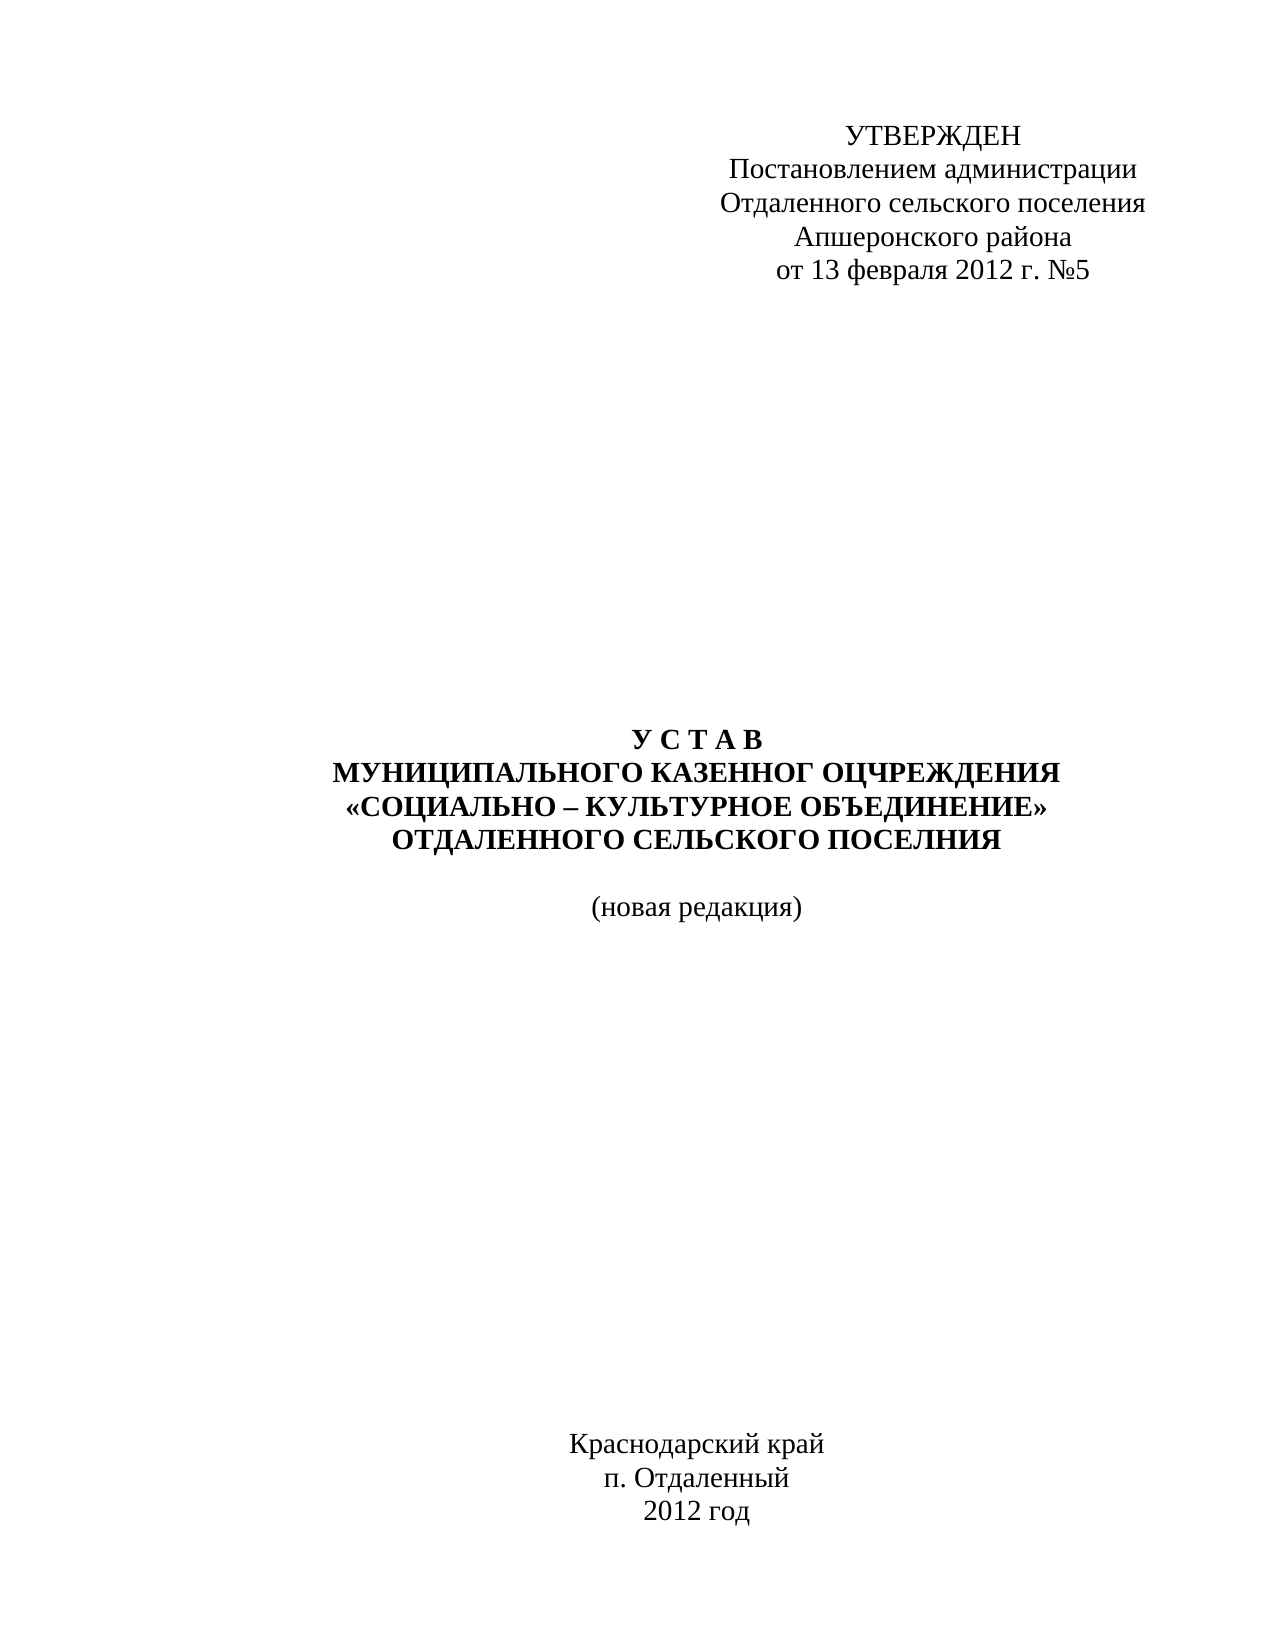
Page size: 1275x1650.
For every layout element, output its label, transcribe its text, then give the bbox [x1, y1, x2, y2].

text Краснодарский край [177, 1426, 1216, 1460]
text 2012 год [177, 1493, 1216, 1527]
text УТВЕРЖДЕН [650, 118, 1216, 152]
text Постановлением администрации [650, 152, 1216, 185]
text ОТДАЛЕННОГО СЕЛЬСКОГО ПОСЕЛНИЯ [177, 822, 1216, 856]
text п. Отдаленный [177, 1460, 1216, 1493]
text (новая редакция) [177, 889, 1216, 923]
text «СОЦИАЛЬНО – КУЛЬТУРНОЕ ОБЪЕДИНЕНИЕ» [177, 789, 1216, 822]
text от 13 февраля 2012 г. №5 [650, 252, 1216, 286]
text Апшеронского района [650, 219, 1216, 252]
text У С Т А В [177, 722, 1216, 755]
text МУНИЦИПАЛЬНОГО КАЗЕННОГ ОЦЧРЕЖДЕНИЯ [177, 755, 1216, 789]
text Отдаленного сельского поселения [650, 185, 1216, 219]
